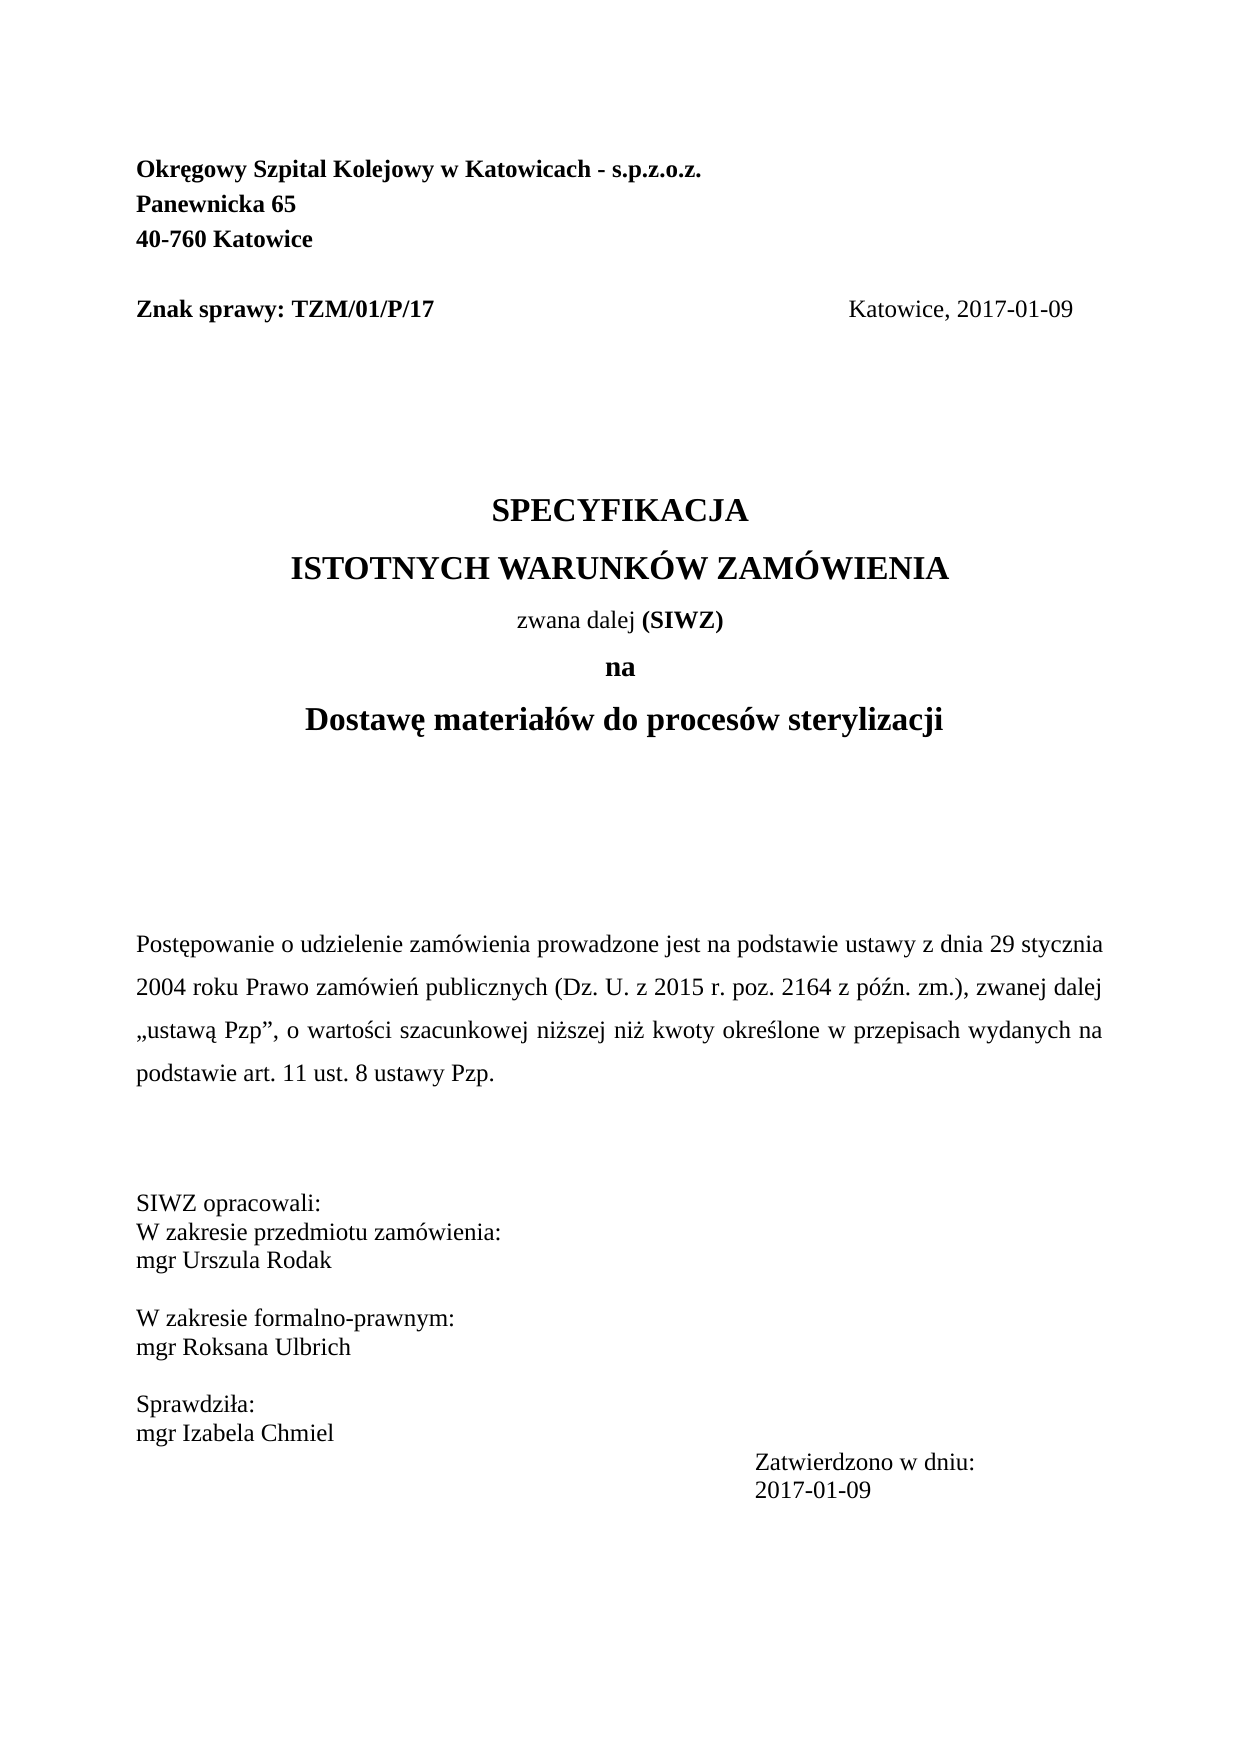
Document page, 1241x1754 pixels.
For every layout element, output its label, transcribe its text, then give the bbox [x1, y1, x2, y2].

text Dostawę materiałów do procesów sterylizacji [136, 699, 1104, 737]
text mgr Urszula Rodak [136, 1245, 1104, 1274]
text zwana dalej (SIWZ) [136, 606, 1104, 634]
text 40-760 Katowice [136, 224, 1104, 253]
text W zakresie formalno-prawnym: [136, 1303, 1104, 1332]
text Zatwierdzono w dniu: [754, 1447, 1104, 1475]
title ISTOTNYCH WARUNKÓW ZAMÓWIENIA [136, 548, 1104, 586]
text SIWZ opracowali: [136, 1188, 1104, 1217]
text mgr Izabela Chmiel [136, 1418, 1104, 1447]
text na [136, 649, 1104, 682]
text Znak sprawy: TZM/01/P/17 Katowice, 2017-01-09 [136, 294, 1104, 323]
text W zakresie przedmiotu zamówienia: [136, 1217, 1104, 1245]
text Sprawdziła: [136, 1389, 1104, 1418]
title SPECYFIKACJA [136, 491, 1104, 529]
text mgr Roksana Ulbrich [136, 1332, 1104, 1360]
text Panewnicka 65 [136, 189, 1104, 218]
text 2017-01-09 [754, 1475, 1104, 1504]
text Postępowanie o udzielenie zamówienia prowadzone jest na podstawie ustawy z dnia 29 stycznia 2004 roku Prawo zamówień publicznych (Dz. U. z 2015 r. poz. 2164 z późn. zm.), zwanej dalej „ustawą Pzp”, o wartości szacunkowej niższej niż kwoty określone w przepisach wydanych na podstawie art. 11 ust. 8 ustawy Pzp. [136, 929, 1104, 1087]
text Okręgowy Szpital Kolejowy w Katowicach - s.p.z.o.z. [136, 154, 1104, 183]
